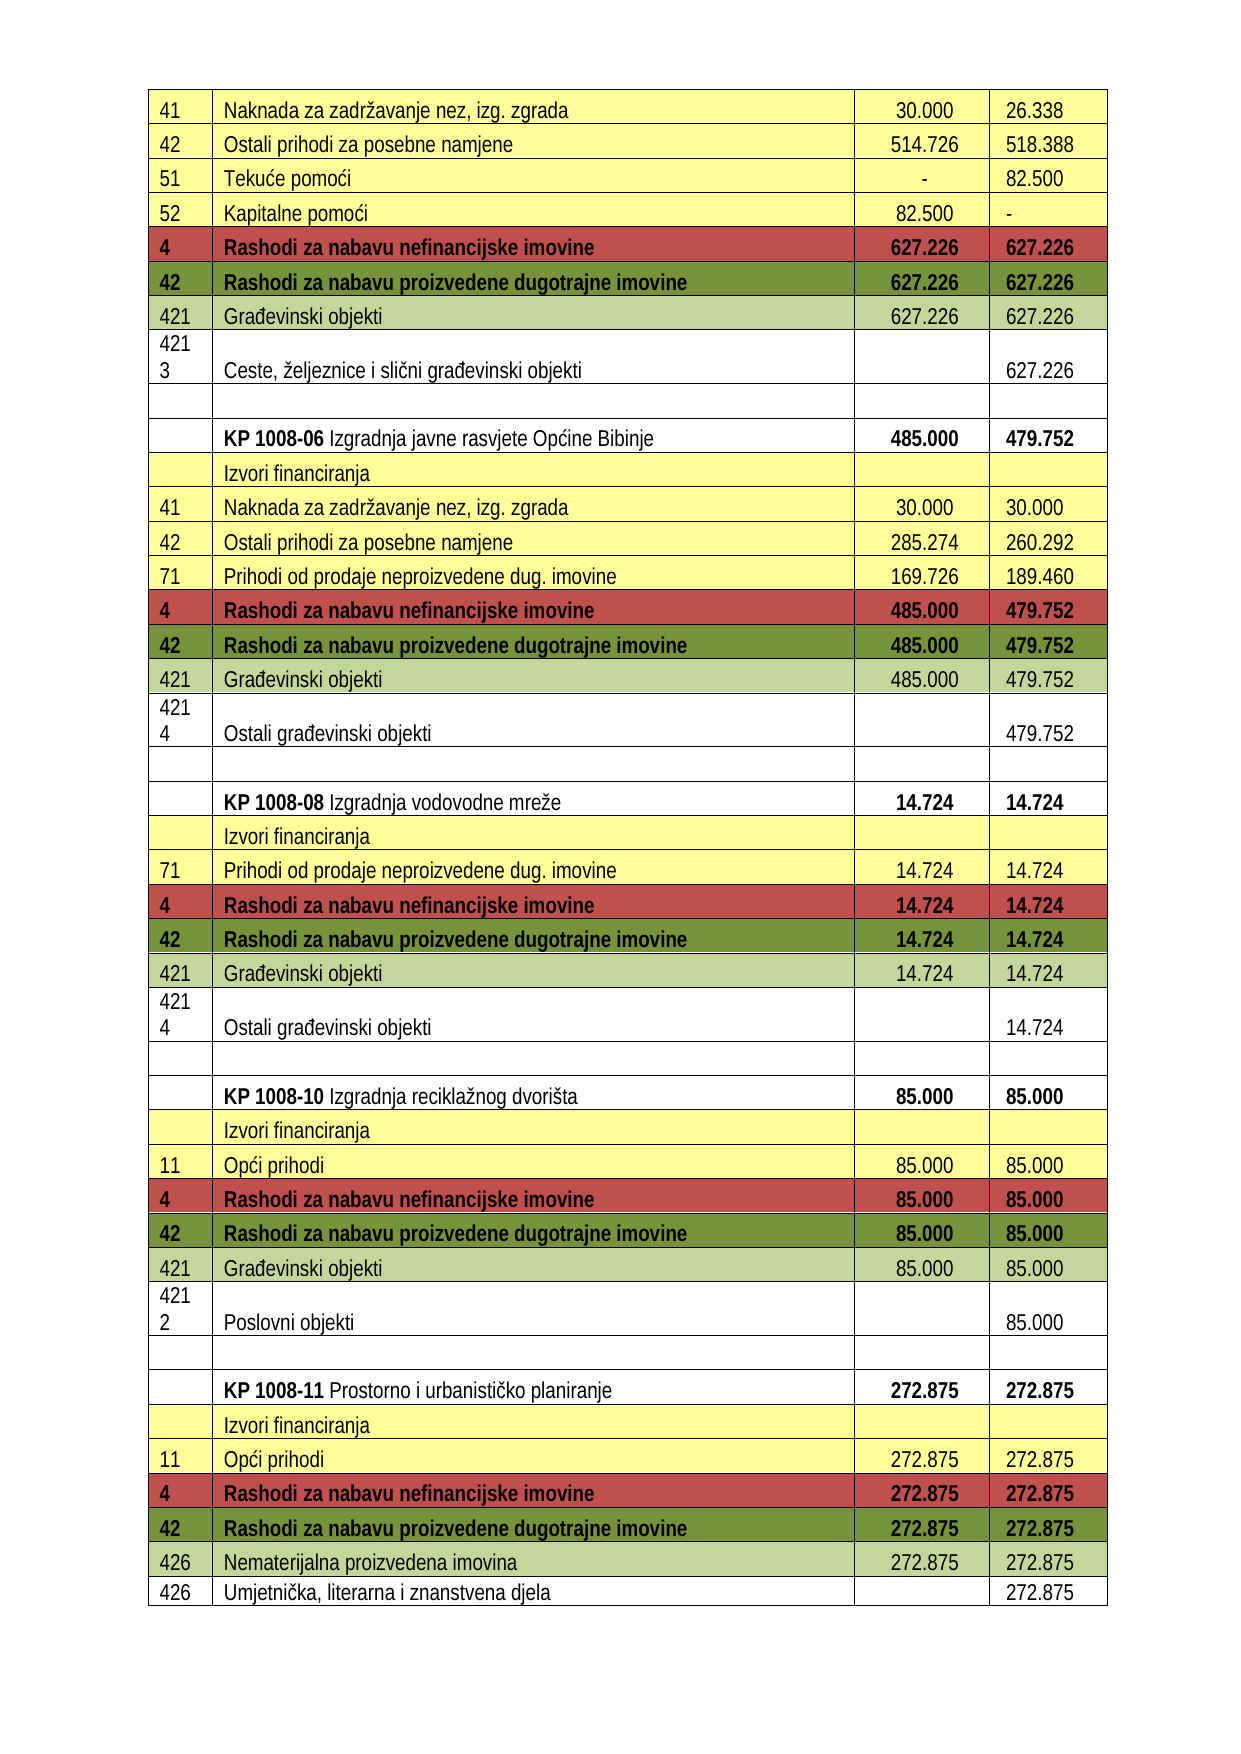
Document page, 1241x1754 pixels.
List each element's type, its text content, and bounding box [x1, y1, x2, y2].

table_cell 169.726 [855, 556, 989, 589]
table_cell [990, 1110, 1107, 1144]
table_cell 421 [149, 659, 212, 692]
table_cell - [990, 193, 1107, 226]
table_cell [855, 1110, 989, 1144]
table_cell 4 [149, 1179, 212, 1212]
table_cell 85.000 [990, 1282, 1107, 1335]
table_cell 41 [149, 90, 212, 123]
table_cell [149, 453, 212, 486]
table_cell Građevinski objekti [213, 954, 854, 987]
table_cell 627.226 [990, 296, 1107, 329]
table_cell [855, 453, 989, 486]
table_cell 485.000 [855, 659, 989, 692]
table_cell 272.875 [855, 1542, 989, 1576]
table_cell 4 [149, 590, 212, 624]
table_cell 42 [149, 919, 212, 952]
table_cell 85.000 [990, 1214, 1107, 1247]
table_cell 272.875 [855, 1508, 989, 1541]
table_cell Rashodi za nabavu nefinancijske imovine [213, 1474, 854, 1507]
table_cell [149, 1370, 212, 1404]
table_cell 189.460 [990, 556, 1107, 589]
table_cell 14.724 [990, 850, 1107, 884]
table_cell Prihodi od prodaje neproizvedene dug. imovine [213, 556, 854, 589]
table_cell 4263 [149, 1577, 212, 1605]
table_cell 14.724 [855, 919, 989, 952]
table_cell 518.388 [990, 124, 1107, 157]
table_cell 42 [149, 124, 212, 157]
table_cell 85.000 [990, 1145, 1107, 1178]
table_cell 4212 [149, 1282, 212, 1335]
table_cell Izvori financiranja [213, 453, 854, 486]
table_cell - [855, 159, 989, 192]
table_cell [149, 747, 212, 781]
table_cell 71 [149, 556, 212, 589]
table_cell 85.000 [855, 1179, 989, 1212]
table_cell 82.500 [855, 193, 989, 226]
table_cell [213, 1508, 854, 1541]
table_cell 4214 [149, 694, 212, 746]
table_cell 85.000 [990, 1179, 1107, 1212]
table_cell 14.724 [855, 782, 989, 815]
table_cell KP 1008-06 Izgradnja javne rasvjete Općine Bibinje [213, 419, 854, 452]
table_cell 42 [149, 522, 212, 555]
table_cell Građevinski objekti [213, 1248, 854, 1281]
table_cell 42 [149, 1214, 212, 1247]
table_cell 272.875 [990, 1474, 1107, 1507]
table_cell Rashodi za nabavu proizvedene dugotrajne imovine [213, 625, 854, 658]
table_cell 85.000 [855, 1248, 989, 1281]
table_cell [855, 1042, 989, 1075]
table_cell 11 [149, 1145, 212, 1178]
table_cell [990, 384, 1107, 417]
table_cell Kapitalne pomoći [213, 193, 854, 226]
table_cell 14.724 [990, 919, 1107, 952]
table_cell 272.875 [990, 1542, 1107, 1576]
table_cell [855, 1282, 989, 1335]
table_cell [213, 747, 854, 781]
table_cell Ostali prihodi za posebne namjene [213, 124, 854, 157]
table_cell Rashodi za nabavu proizvedene dugotrajne imovine [213, 1214, 854, 1247]
table_cell 4 [149, 885, 212, 918]
table_cell 426 [149, 1542, 212, 1576]
table_cell [855, 747, 989, 781]
table_cell Rashodi za nabavu nefinancijske imovine [213, 1179, 854, 1212]
table_cell 82.500 [990, 159, 1107, 192]
table_cell 51 [149, 159, 212, 192]
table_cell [213, 262, 854, 295]
table_cell Rashodi za nabavu nefinancijske imovine [213, 590, 854, 624]
table_cell Rashodi za nabavu nefinancijske imovine [213, 885, 854, 918]
table_cell Izvori financiranja [213, 1110, 854, 1144]
table_cell 260.292 [990, 522, 1107, 555]
table_cell 479.752 [990, 659, 1107, 692]
table_cell Rashodi za nabavu proizvedene dugotrajne imovine [213, 919, 854, 952]
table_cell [213, 1577, 854, 1605]
table_cell [149, 1336, 212, 1369]
table_cell [990, 816, 1107, 849]
table_cell 30.000 [990, 487, 1107, 521]
table_cell 627.226 [855, 227, 989, 261]
table_cell 11 [149, 1439, 212, 1472]
table_cell 485.000 [855, 590, 989, 624]
table_cell [855, 1336, 989, 1369]
table_cell Izvori financiranja [213, 1405, 854, 1438]
table_cell Poslovni objekti [213, 1282, 854, 1335]
table_cell 272.875 [990, 1370, 1107, 1404]
table_cell [213, 1336, 854, 1369]
table_cell 71 [149, 850, 212, 884]
table_cell 272.875 [855, 1474, 989, 1507]
table_cell [855, 1405, 989, 1438]
table_cell 4214 [149, 988, 212, 1041]
table_cell [855, 816, 989, 849]
table_cell 627.226 [990, 262, 1107, 295]
table_cell Tekuće pomoći [213, 159, 854, 192]
table_cell Građevinski objekti [213, 296, 854, 329]
table_cell 14.724 [990, 885, 1107, 918]
table_cell Ceste, željeznice i slični građevinski objekti [213, 330, 854, 383]
table_cell 85.000 [855, 1145, 989, 1178]
table_cell [855, 988, 989, 1041]
table_cell Opći prihodi [213, 1439, 854, 1472]
table_cell [855, 1577, 989, 1605]
table_cell Prihodi od prodaje neproizvedene dug. imovine [213, 850, 854, 884]
table_cell [855, 384, 989, 417]
table_cell 514.726 [855, 124, 989, 157]
table_cell 42 [149, 1508, 212, 1541]
table_cell 4213 [149, 330, 212, 383]
table_cell 479.752 [990, 625, 1107, 658]
table_cell 42 [149, 262, 212, 295]
table_cell [149, 782, 212, 815]
table_cell [990, 747, 1107, 781]
table_cell 627.226 [990, 227, 1107, 261]
table_cell 30.000 [855, 487, 989, 521]
table_cell 627.226 [855, 296, 989, 329]
table_cell 30.000 [855, 90, 989, 123]
table_cell KP 1008-10 Izgradnja reciklažnog dvorišta [213, 1076, 854, 1109]
table_cell [149, 1042, 212, 1075]
table_cell [149, 816, 212, 849]
table_cell 285.274 [855, 522, 989, 555]
table_cell 272.875 [990, 1577, 1107, 1605]
table_cell 272.875 [855, 1439, 989, 1472]
table_cell [149, 1405, 212, 1438]
table_cell 14.724 [855, 885, 989, 918]
table_cell 627.226 [855, 262, 989, 295]
table_cell Građevinski objekti [213, 659, 854, 692]
table_cell 41 [149, 487, 212, 521]
table_cell [149, 384, 212, 417]
table_cell 485.000 [855, 625, 989, 658]
table_cell Ostali građevinski objekti [213, 694, 854, 746]
table_cell [149, 1076, 212, 1109]
table_cell [990, 1042, 1107, 1075]
table_cell Opći prihodi [213, 1145, 854, 1178]
table_cell 14.724 [990, 782, 1107, 815]
table_cell 4 [149, 1474, 212, 1507]
table_cell 479.752 [990, 419, 1107, 452]
table_cell KP 1008-08 Izgradnja vodovodne mreže [213, 782, 854, 815]
table_cell 14.724 [855, 850, 989, 884]
table_cell 85.000 [855, 1076, 989, 1109]
table_cell Naknada za zadržavanje nez, izg. zgrada [213, 90, 854, 123]
table_cell KP 1008-11 Prostorno i urbanističko planiranje [213, 1370, 854, 1404]
table_cell [990, 453, 1107, 486]
table_cell 479.752 [990, 590, 1107, 624]
table_cell Ostali prihodi za posebne namjene [213, 522, 854, 555]
table_cell 272.875 [990, 1508, 1107, 1541]
table_cell [149, 1110, 212, 1144]
table_cell Ostali građevinski objekti [213, 988, 854, 1041]
table_cell 85.000 [855, 1214, 989, 1247]
table_cell 14.724 [990, 954, 1107, 987]
table_cell 627.226 [990, 330, 1107, 383]
table_cell 85.000 [990, 1076, 1107, 1109]
table_cell Rashodi za nabavu nefinancijske imovine [213, 227, 854, 261]
table_cell [990, 1336, 1107, 1369]
table_cell [213, 1042, 854, 1075]
table_cell 42 [149, 625, 212, 658]
table_cell 14.724 [855, 954, 989, 987]
table_cell 272.875 [855, 1370, 989, 1404]
table_cell 421 [149, 954, 212, 987]
table_cell Naknada za zadržavanje nez, izg. zgrada [213, 487, 854, 521]
table_cell 421 [149, 296, 212, 329]
table_cell 272.875 [990, 1439, 1107, 1472]
table_cell [855, 694, 989, 746]
table_cell 485.000 [855, 419, 989, 452]
table_cell Nematerijalna proizvedena imovina [213, 1542, 854, 1576]
table_cell Izvori financiranja [213, 816, 854, 849]
table_cell 479.752 [990, 694, 1107, 746]
table_cell [213, 384, 854, 417]
table_cell 421 [149, 1248, 212, 1281]
table_cell 85.000 [990, 1248, 1107, 1281]
table_cell [855, 330, 989, 383]
table_cell [990, 1405, 1107, 1438]
table_cell 26.338 [990, 90, 1107, 123]
table_cell 14.724 [990, 988, 1107, 1041]
table_cell 52 [149, 193, 212, 226]
table_cell [149, 419, 212, 452]
table_cell 4 [149, 227, 212, 261]
